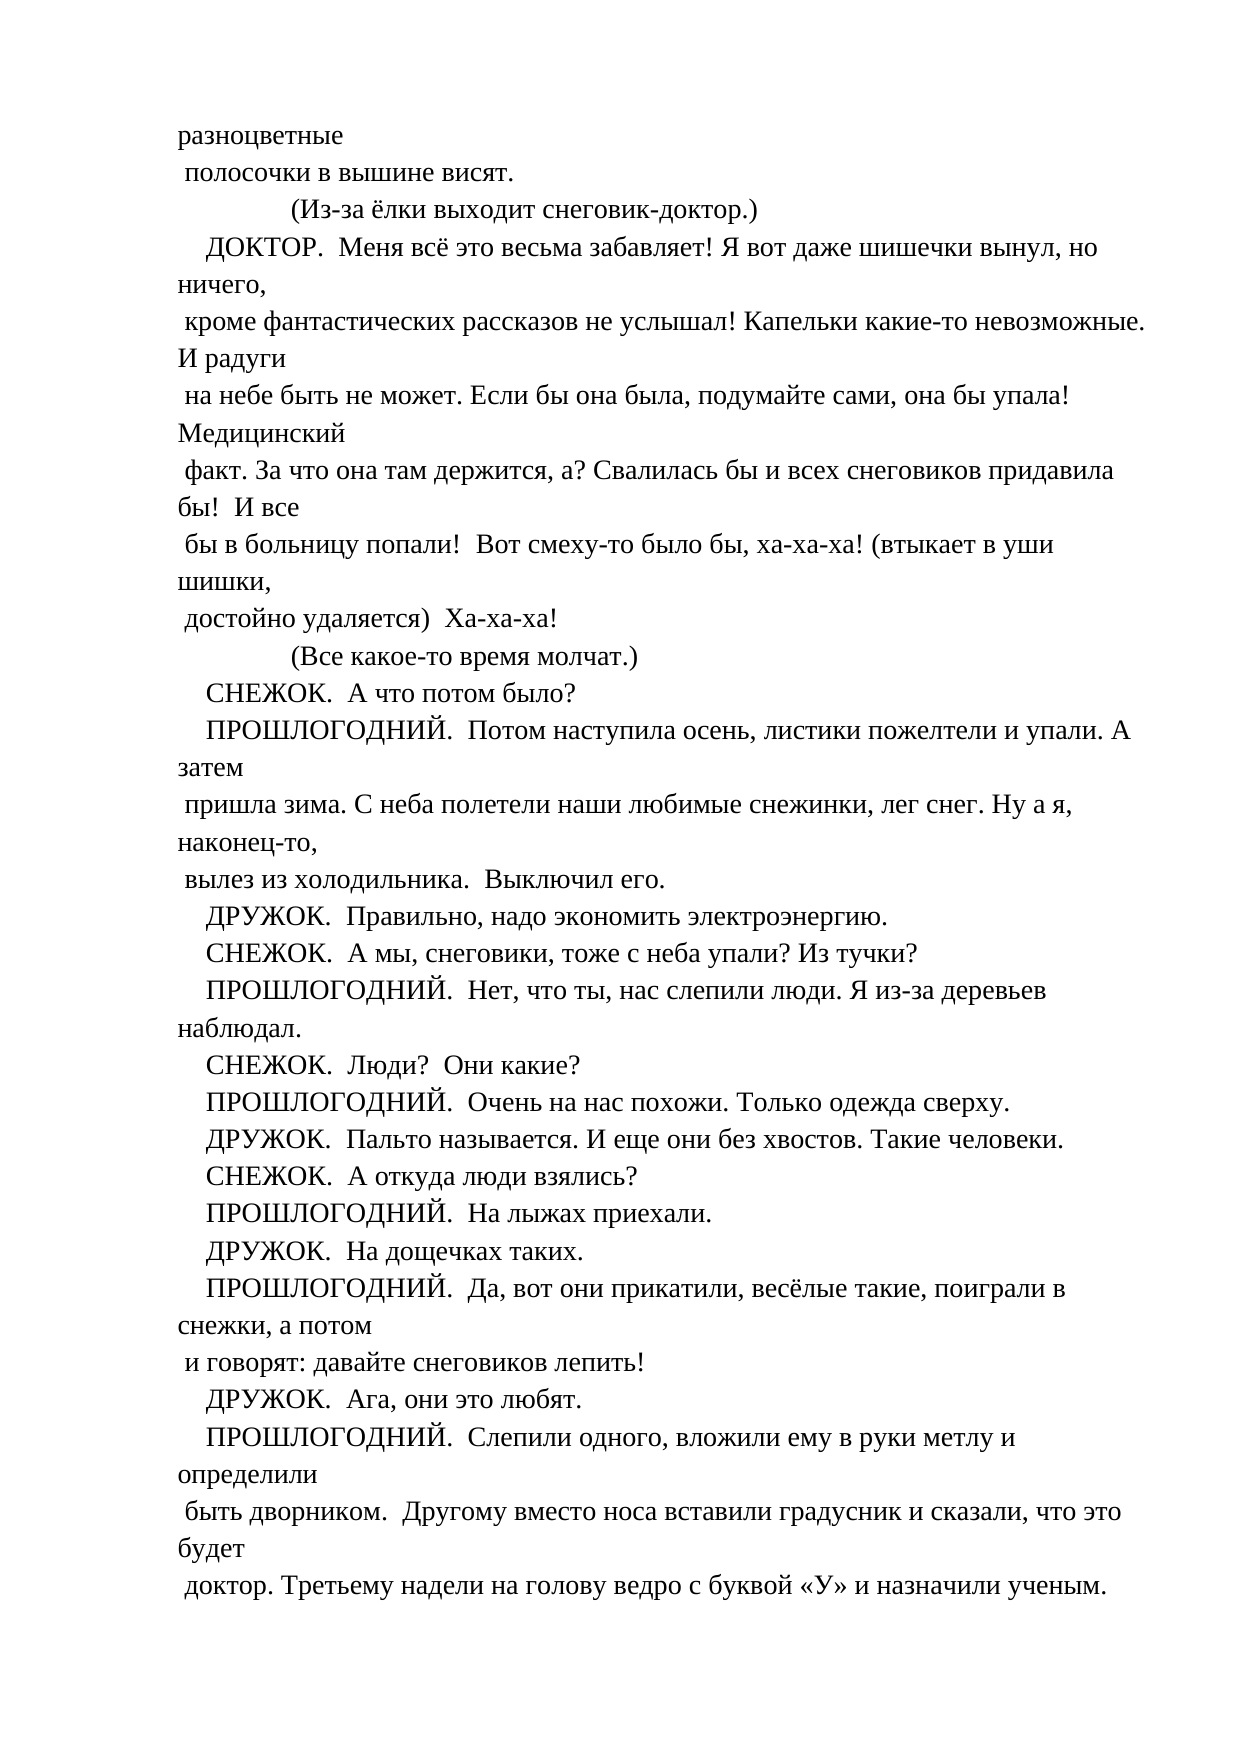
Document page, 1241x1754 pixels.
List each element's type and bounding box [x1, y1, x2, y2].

text [177, 118, 1152, 1601]
